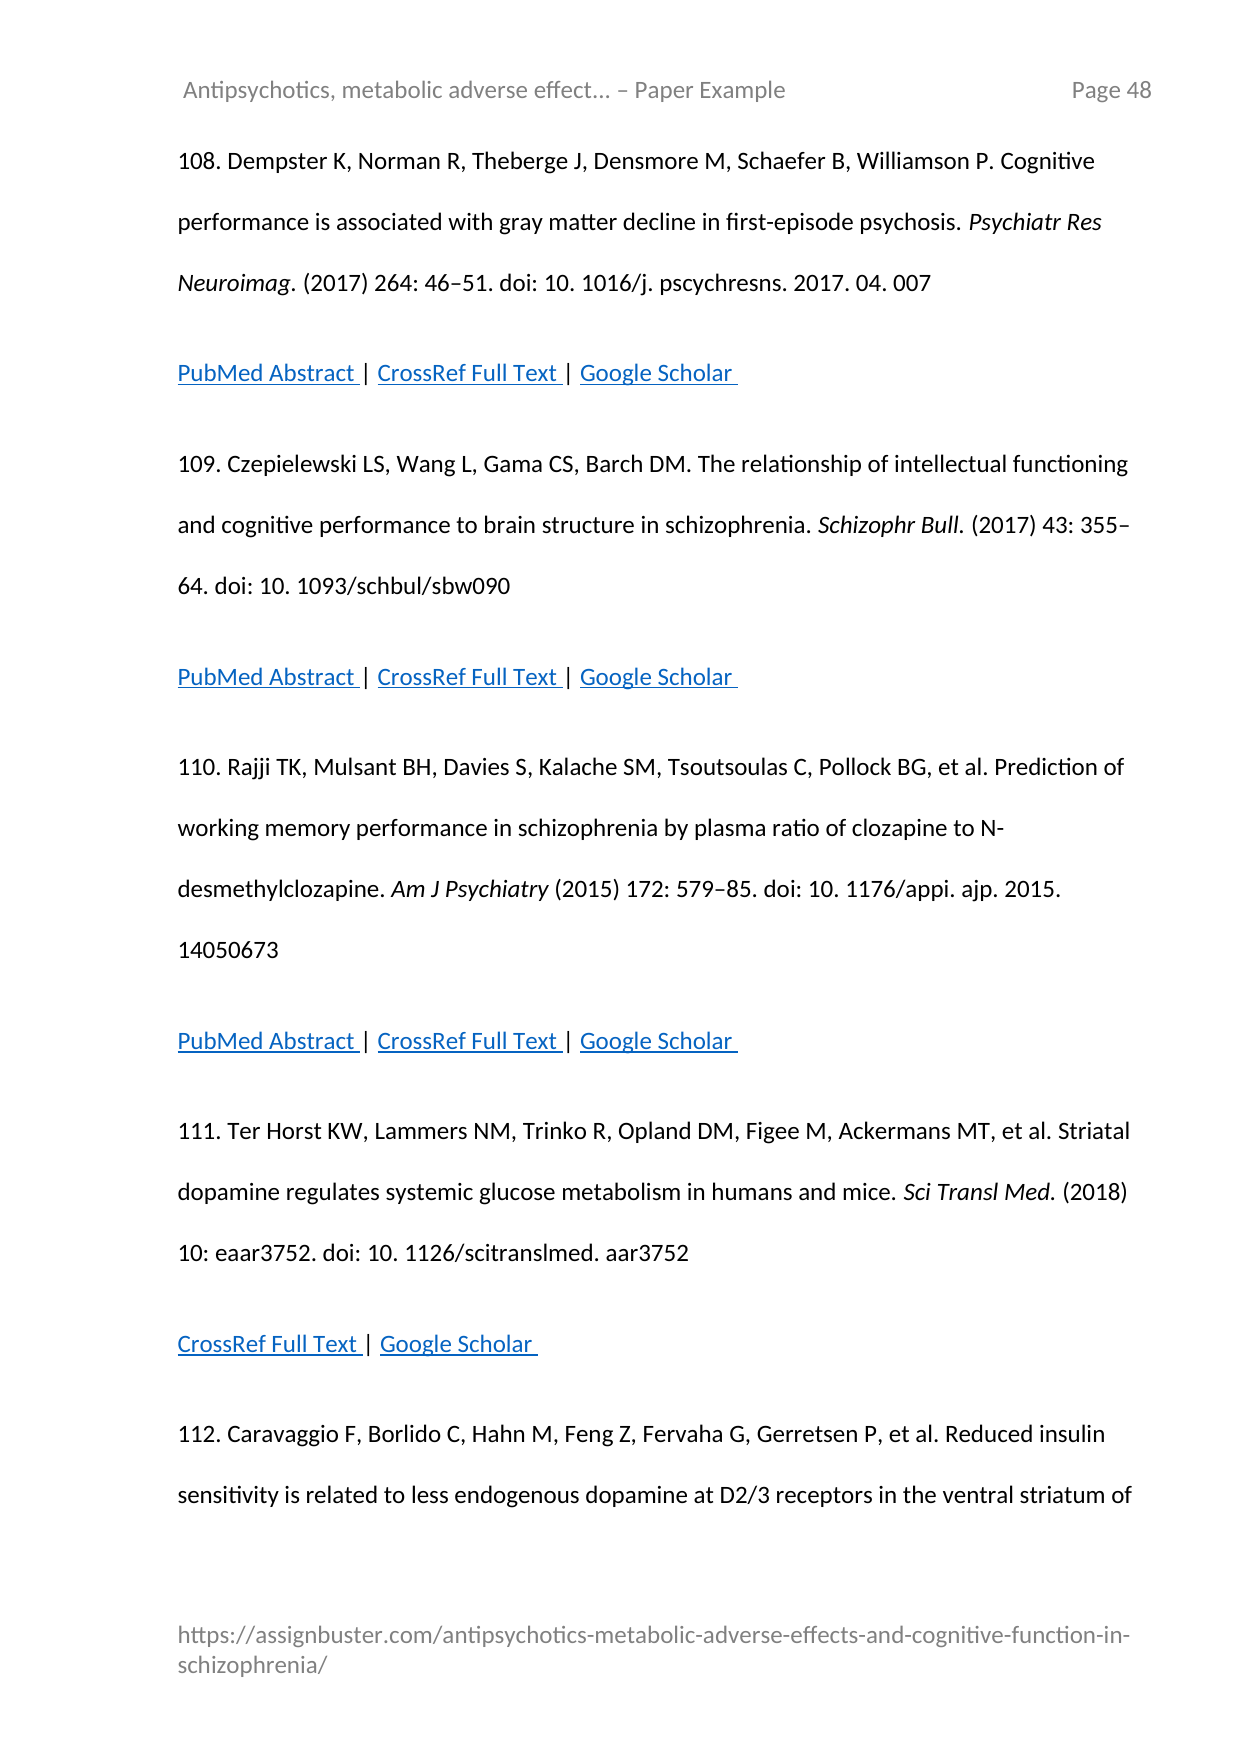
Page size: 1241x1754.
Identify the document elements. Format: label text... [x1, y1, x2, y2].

text CrossRef Full Text | Google Scholar [177, 1328, 1152, 1358]
text 108. Dempster K, Norman R, Theberge J, Densmore M, Schaefer B, Williamson P. Cognitive performance is associated with gray matter decline in first-episode psychosis. Psychiatr Res Neuroimag. (2017) 264: 46–51. doi: 10. 1016/j. pscychresns. 2017. 04. 007 [177, 145, 1152, 298]
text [177, 1418, 1152, 1510]
text 111. Ter Horst KW, Lammers NM, Trinko R, Opland DM, Figee M, Ackermans MT, et al. Striatal dopamine regulates systemic glucose metabolism in humans and mice. Sci Transl Med. (2018) 10: eaar3752. doi: 10. 1126/scitranslmed. aar3752 [177, 1115, 1152, 1268]
text PubMed Abstract | CrossRef Full Text | Google Scholar [177, 661, 1152, 691]
text PubMed Abstract | CrossRef Full Text | Google Scholar [177, 1025, 1152, 1055]
text 109. Czepielewski LS, Wang L, Gama CS, Barch DM. The relationship of intellectual functioning and cognitive performance to brain structure in schizophrenia. Schizophr Bull. (2017) 43: 355–64. doi: 10. 1093/schbul/sbw090 [177, 448, 1152, 601]
text 110. Rajji TK, Mulsant BH, Davies S, Kalache SM, Tsoutsoulas C, Pollock BG, et al. Prediction of working memory performance in schizophrenia by plasma ratio of clozapine to N-desmethylclozapine. Am J Psychiatry (2015) 172: 579–85. doi: 10. 1176/appi. ajp. 2015. 14050673 [177, 751, 1152, 965]
text PubMed Abstract | CrossRef Full Text | Google Scholar [177, 358, 1152, 388]
